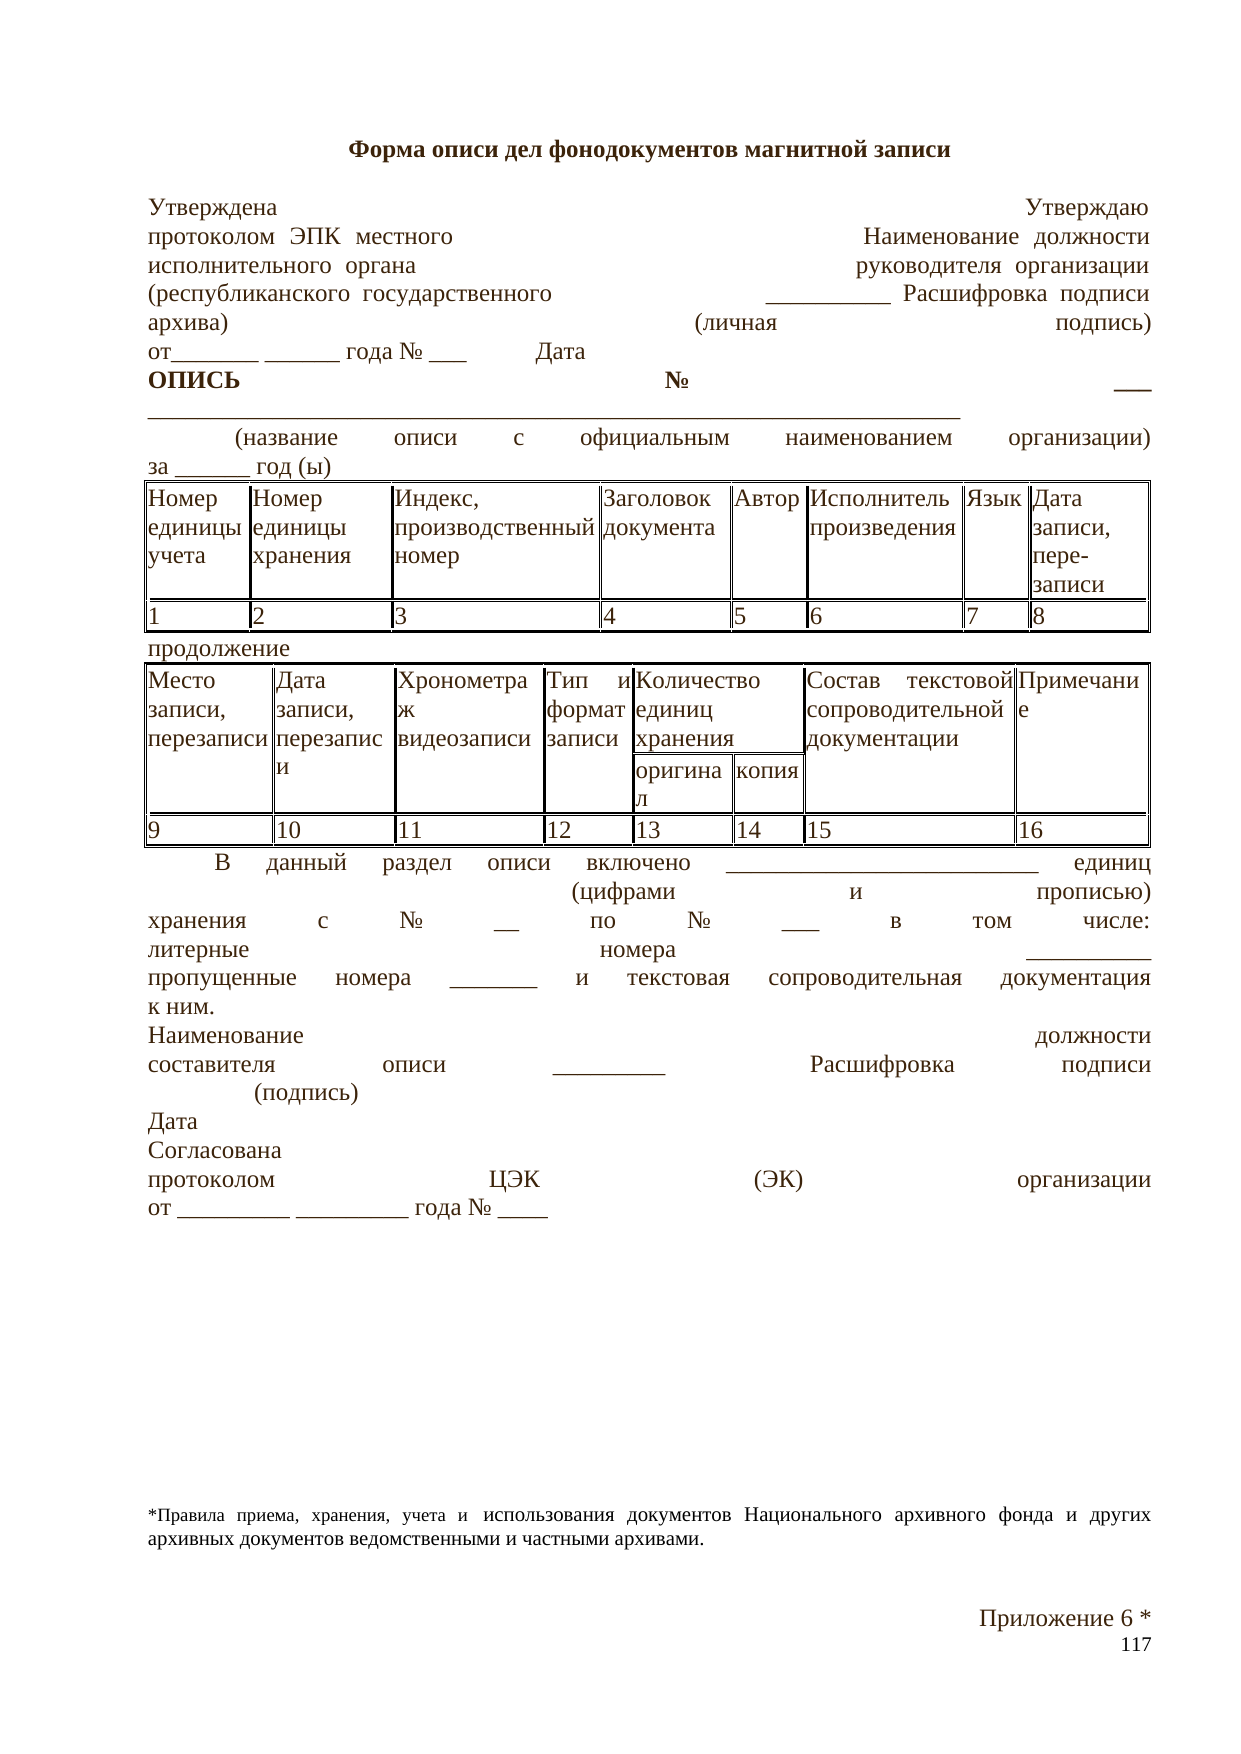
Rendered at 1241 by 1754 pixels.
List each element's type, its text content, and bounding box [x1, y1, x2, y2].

table_header Хронометраж видеозаписи [395, 664, 544, 812]
table_cell оригинал [635, 755, 732, 812]
table_cell 15 [804, 816, 1016, 844]
text Согласована протоколом ЦЭК (ЭК) организации от _________ _________ года № ____ [148, 1135, 1152, 1221]
table_cell 14 [734, 816, 804, 844]
table_header Состав текстовой сопроводительной документации [804, 665, 1016, 812]
table_cell 3 [392, 602, 601, 630]
text В данный раздел описи включено _________________________ единиц (цифрами и прописью) хранения с № __ по № ___ в том числе: литерные номера __________ пропущенные номера _______ и текстовая сопроводительная документация к ним. [148, 847, 1152, 1020]
table_header Дата записи, перезаписи [274, 664, 395, 812]
table_cell 2 [250, 602, 392, 630]
table_cell 9 [147, 812, 273, 844]
table_cell 16 [1016, 812, 1148, 844]
text Наименование должности составителя описи _________ Расшифровка подписи (подпись) [148, 1020, 1152, 1106]
table_cell 13 [633, 816, 733, 844]
text Утверждена Утверждаю протоколом ЭПК местного Наименование должности исполнительного органа руководителя организации (республиканского государственного __________ Расшифровка подписи архива) (личная подпись) от_______ ______ года № ___ Дата [148, 192, 1152, 365]
table_cell 4 [601, 602, 731, 630]
table_cell 8 [1030, 598, 1148, 630]
table_cell 5 [731, 602, 807, 630]
table_header Номер единицы хранения [250, 481, 392, 598]
table_cell 12 [544, 816, 633, 844]
table_header Количество единиц хранения [633, 664, 804, 751]
table_cell 10 [274, 816, 395, 844]
table_header Тип и формат записи [544, 664, 633, 812]
table_header Номер единицы учета [145, 481, 250, 598]
text Приложение 6 * [148, 1603, 1152, 1632]
table_header Автор [731, 483, 807, 598]
table_header Примечание [1016, 665, 1148, 812]
table_cell 7 [964, 598, 1030, 630]
table_header Заголовок документа [601, 483, 731, 598]
table_cell 1 [147, 598, 250, 630]
text Форма описи дел фонодокументов магнитной записи [148, 118, 1152, 163]
table_header Индекс, производственный номер [392, 483, 601, 598]
text *Правила приема, хранения, учета и использования документов Национального архивного фонда и других архивных документов ведомственными и частными архивами. [148, 1502, 1152, 1550]
text Дата [148, 1106, 1152, 1135]
table_header Исполнитель произведения [807, 483, 964, 598]
text ОПИСЬ № ___ _________________________________________________________________ (название описи с официальным наименованием организации) за ______ год (ы) [148, 365, 1152, 480]
table_header Место записи, перезаписи [147, 665, 273, 812]
table_header Дата записи, пере- записи [1030, 483, 1148, 598]
text продолжение [148, 633, 1152, 662]
table_cell копия [735, 755, 803, 812]
table_cell 11 [395, 816, 544, 844]
table_header Язык [964, 481, 1030, 598]
table_cell 6 [807, 602, 964, 630]
